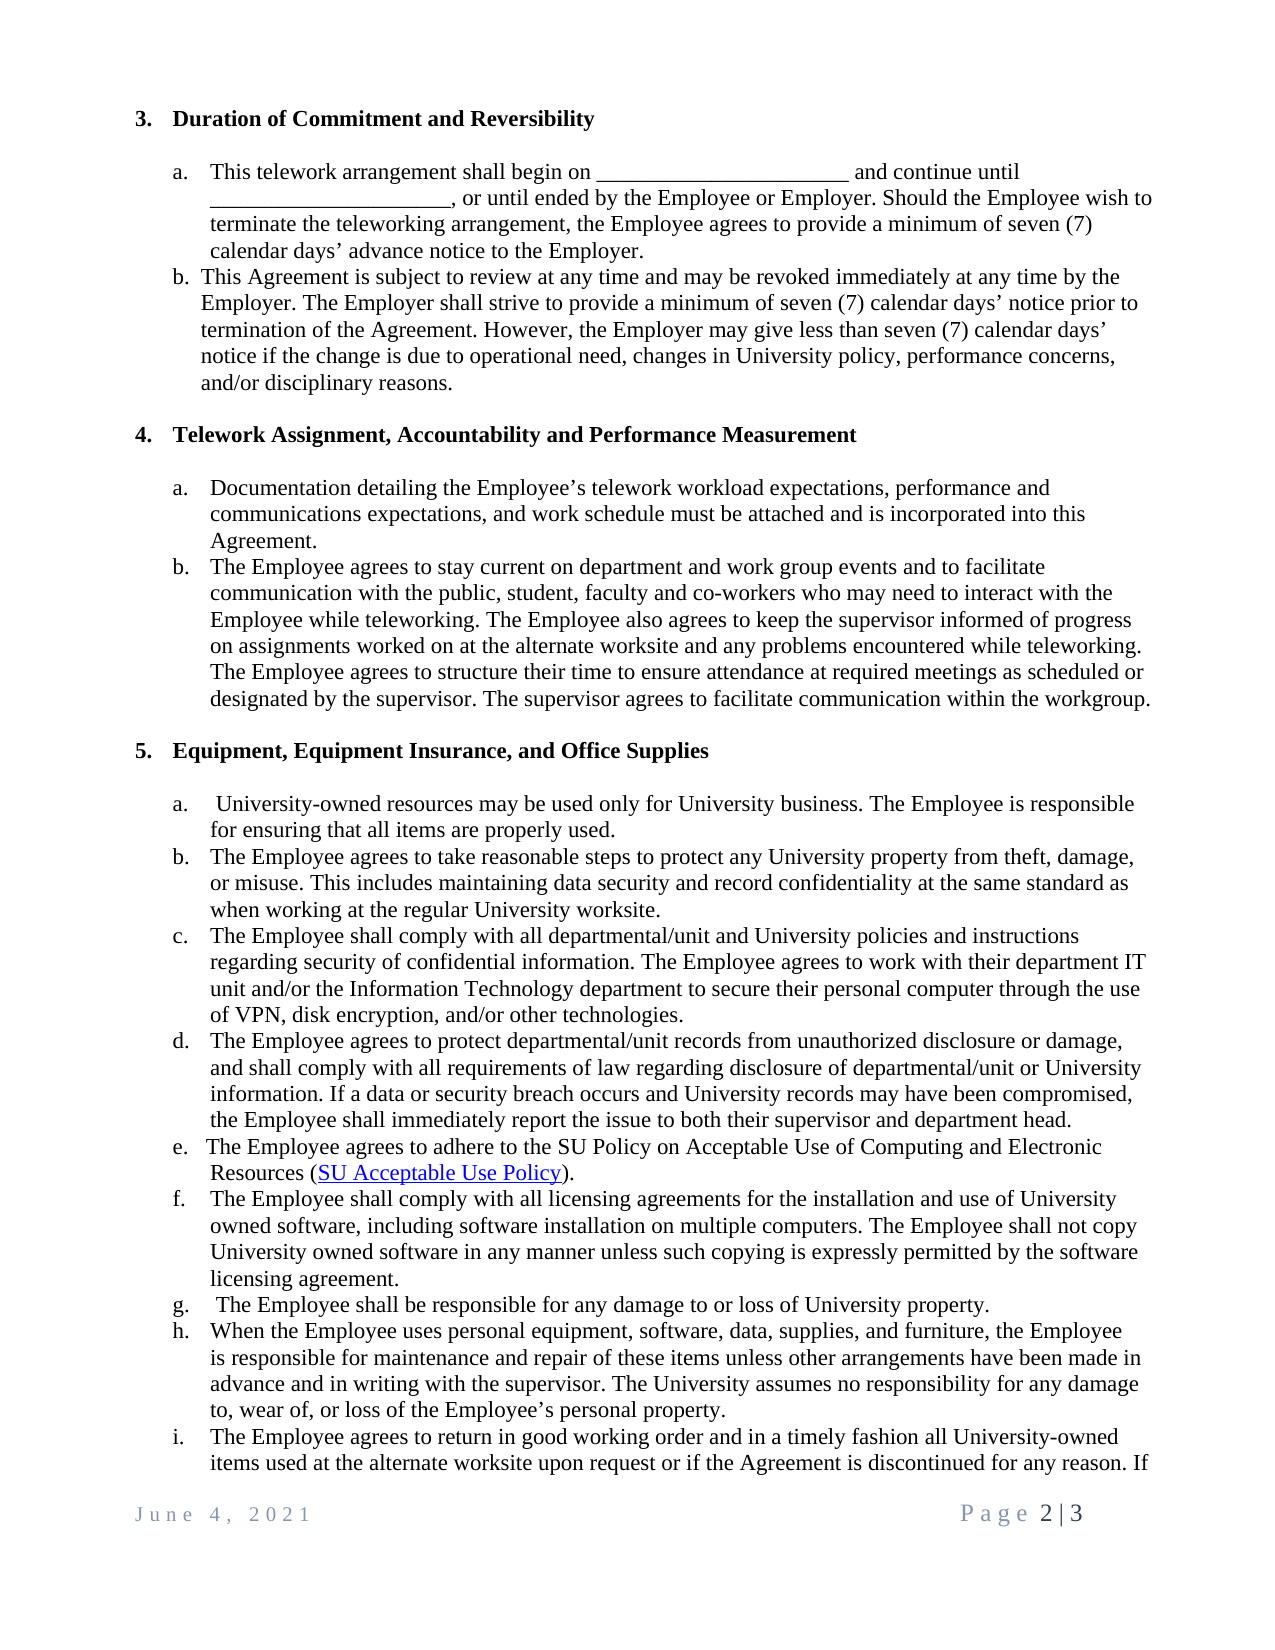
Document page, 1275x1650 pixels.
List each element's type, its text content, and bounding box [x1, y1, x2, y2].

text h. When the Employee uses personal equipment, software, data, supplies, and furniture, the Employee is responsible for maintenance and repair of these items unless other arrangements have been made in advance and in writing with the supervisor. The University assumes no responsibility for any damage to, wear of, or loss of the Employee’s personal property. [172, 1317, 1155, 1423]
text d. The Employee agrees to protect departmental/unit records from unauthorized disclosure or damage, and shall comply with all requirements of law regarding disclosure of departmental/unit or University information. If a data or security breach occurs and University records may have been compromised, the Employee shall immediately report the issue to both their supervisor and department head. [172, 1027, 1155, 1133]
text f. The Employee shall comply with all licensing agreements for the installation and use of University owned software, including software installation on multiple computers. The Employee shall not copy University owned software in any manner unless such copying is expressly permitted by the software licensing agreement. [172, 1186, 1155, 1291]
list Duration of Commitment and Reversibility [135, 105, 1155, 131]
text b. The Employee agrees to take reasonable steps to protect any University property from theft, damage, or misuse. This includes maintaining data security and record confidentiality at the same standard as when working at the regular University worksite. [172, 843, 1155, 922]
list Equipment, Equipment Insurance, and Office Supplies [135, 737, 1155, 764]
list Telework Assignment, Accountability and Performance Measurement [135, 421, 1155, 448]
text a. University-owned resources may be used only for University business. The Employee is responsible for ensuring that all items are properly used. [172, 790, 1155, 843]
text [172, 1423, 1155, 1475]
text g. The Employee shall be responsible for any damage to or loss of University property. [172, 1291, 1155, 1317]
text c. The Employee shall comply with all departmental/unit and University policies and instructions regarding security of confidential information. The Employee agrees to work with their department IT unit and/or the Information Technology department to secure their personal computer through the use of VPN, disk encryption, and/or other technologies. [172, 922, 1155, 1027]
list This telework arrangement shall begin on ______________________ and continue until _____________________, or until ended by the Employee or Employer. Should the Employee wish to terminate the teleworking arrangement, the Employee agrees to provide a minimum of seven (7) calendar days’ advance notice to the Employer. [172, 158, 1155, 263]
text e. The Employee agrees to adhere to the SU Policy on Acceptable Use of Computing and Electronic Resources (SU Acceptable Use Policy). [172, 1133, 1155, 1186]
text b. The Employee agrees to stay current on department and work group events and to facilitate communication with the public, student, faculty and co-workers who may need to interact with the Employee while teleworking. The Employee also agrees to keep the supervisor informed of progress on assignments worked on at the alternate worksite and any problems encountered while teleworking. The Employee agrees to structure their time to ensure attendance at required meetings as scheduled or designated by the supervisor. The supervisor agrees to facilitate communication within the workgroup. [172, 553, 1155, 711]
text b. This Agreement is subject to review at any time and may be revoked immediately at any time by the Employer. The Employer shall strive to provide a minimum of seven (7) calendar days’ notice prior to termination of the Agreement. However, the Employer may give less than seven (7) calendar days’ notice if the change is due to operational need, changes in University policy, performance concerns, and/or disciplinary reasons. [172, 263, 1155, 395]
text a. Documentation detailing the Employee’s telework workload expectations, performance and communications expectations, and work schedule must be attached and is incorporated into this Agreement. [172, 474, 1155, 553]
